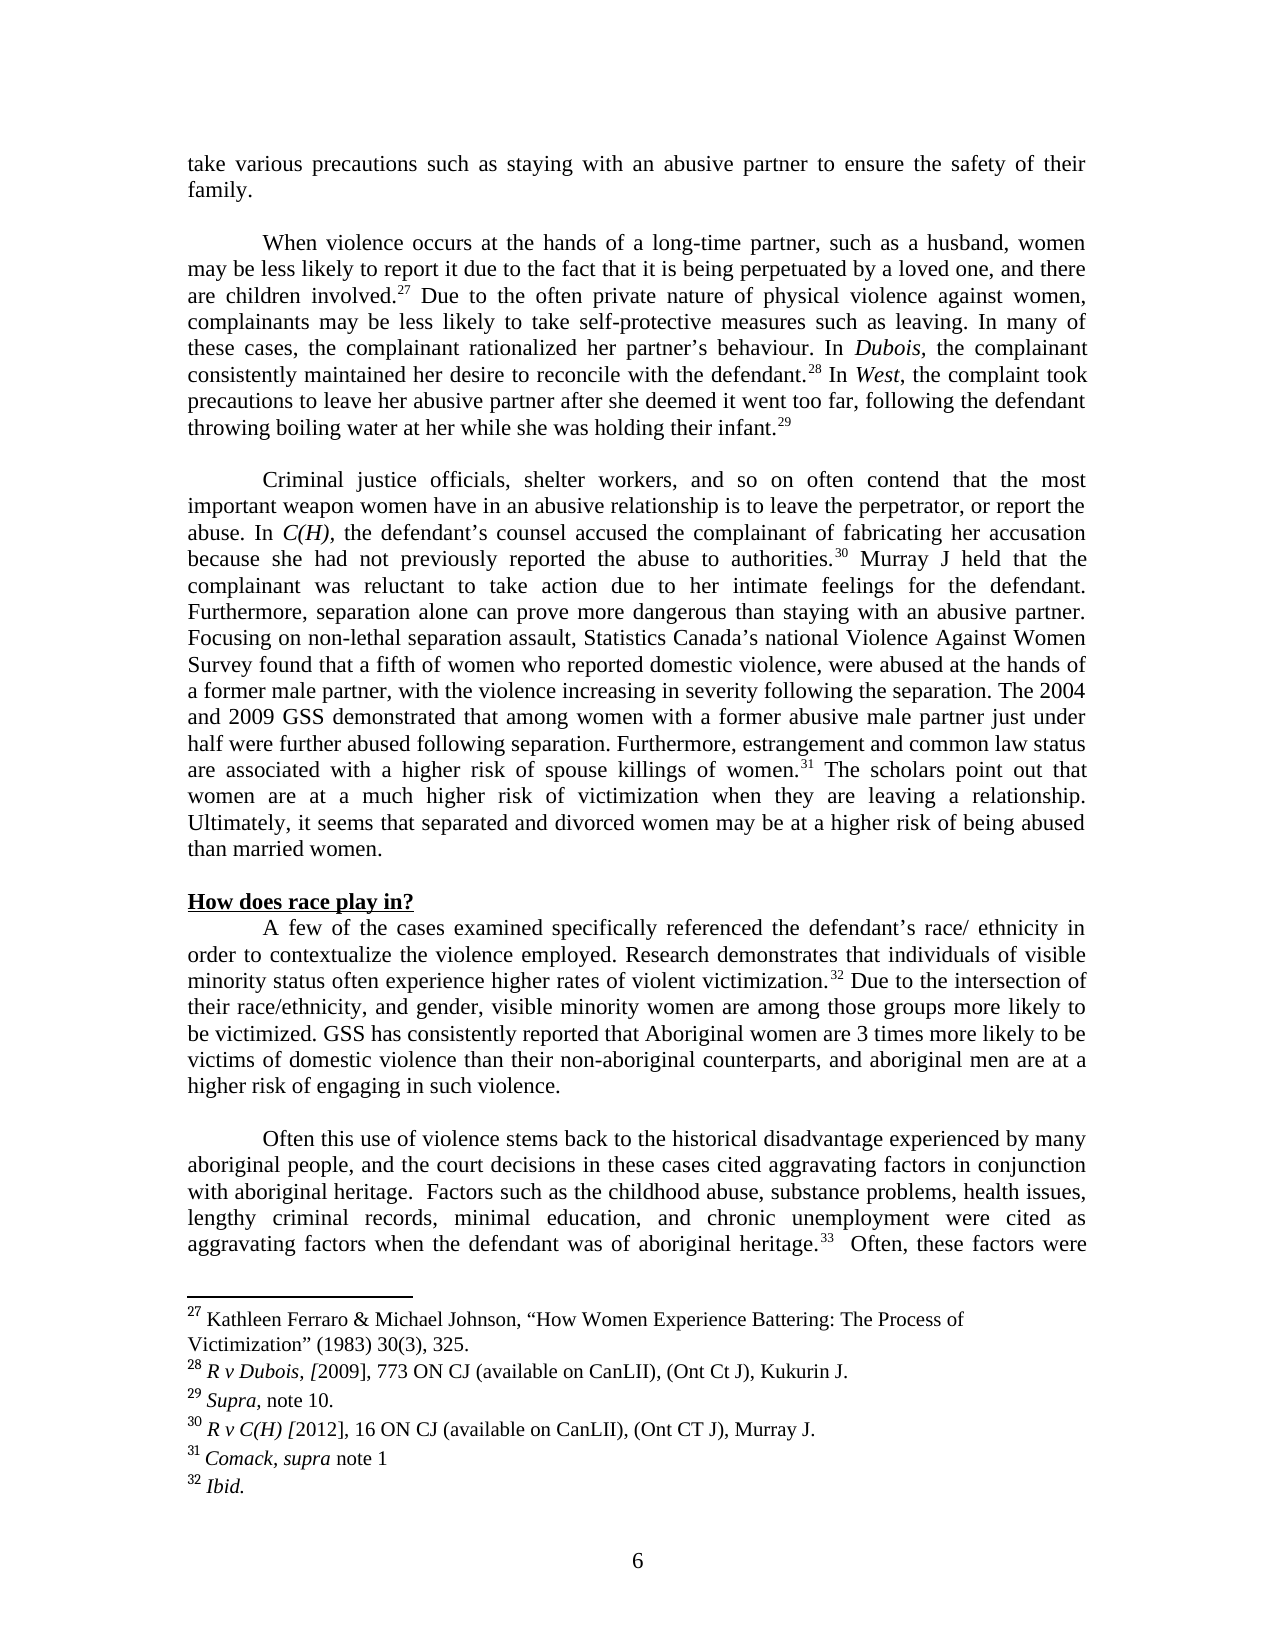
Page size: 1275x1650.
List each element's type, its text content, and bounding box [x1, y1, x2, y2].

text The relationship of the defendants to their complainants can be divided into 4 classifications including, domestic partner (dating relationship), common law spouse (living together), married, and former partner. The majority of cases involved a married couple, common-law spouse, or former partner. Often in the case of a married couple, there were children who witnessed multiple incidents of violence against their mother. Some of the cases involved young children that the female complainants felt responsible to protect. According to the GSS 2009, women who live with children under the age of 14 are quite protective of them, and often take various precautions such as staying with an abusive partner to ensure the safety of their family. [187, 150, 1087, 203]
text How does race play in? [187, 888, 1087, 914]
text When violence occurs at the hands of a long-time partner, such as a husband, women may be less likely to report it due to the fact that it is being perpetuated by a loved one, and there are children involved. Due to the often private nature of physical violence against women, complainants may be less likely to take self-protective measures such as leaving. In many of these cases, the complainant rationalized her partner’s behaviour. In Dubois, the complainant consistently maintained her desire to reconcile with the defendant. In West, the complaint took precautions to leave her abusive partner after she deemed it went too far, following the defendant throwing boiling water at her while she was holding their infant. [187, 229, 1087, 440]
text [187, 1125, 1087, 1257]
text A few of the cases examined specifically referenced the defendant’s race/ ethnicity in order to contextualize the violence employed. Research demonstrates that individuals of visible minority status often experience higher rates of violent victimization. Due to the intersection of their race/ethnicity, and gender, visible minority women are among those groups more likely to be victimized. GSS has consistently reported that Aboriginal women are 3 times more likely to be victims of domestic violence than their non-aboriginal counterparts, and aboriginal men are at a higher risk of engaging in such violence. [187, 914, 1087, 1099]
text Criminal justice officials, shelter workers, and so on often contend that the most important weapon women have in an abusive relationship is to leave the perpetrator, or report the abuse. In C(H), the defendant’s counsel accused the complainant of fabricating her accusation because she had not previously reported the abuse to authorities. Murray J held that the complainant was reluctant to take action due to her intimate feelings for the defendant. Furthermore, separation alone can prove more dangerous than staying with an abusive partner. Focusing on non-lethal separation assault, Statistics Canada’s national Violence Against Women Survey found that a fifth of women who reported domestic violence, were abused at the hands of a former male partner, with the violence increasing in severity following the separation. The 2004 and 2009 GSS demonstrated that among women with a former abusive male partner just under half were further abused following separation. Furthermore, estrangement and common law status are associated with a higher risk of spouse killings of women. The scholars point out that women are at a much higher risk of victimization when they are leaving a relationship. Ultimately, it seems that separated and divorced women may be at a higher risk of being abused than married women. [187, 466, 1087, 862]
